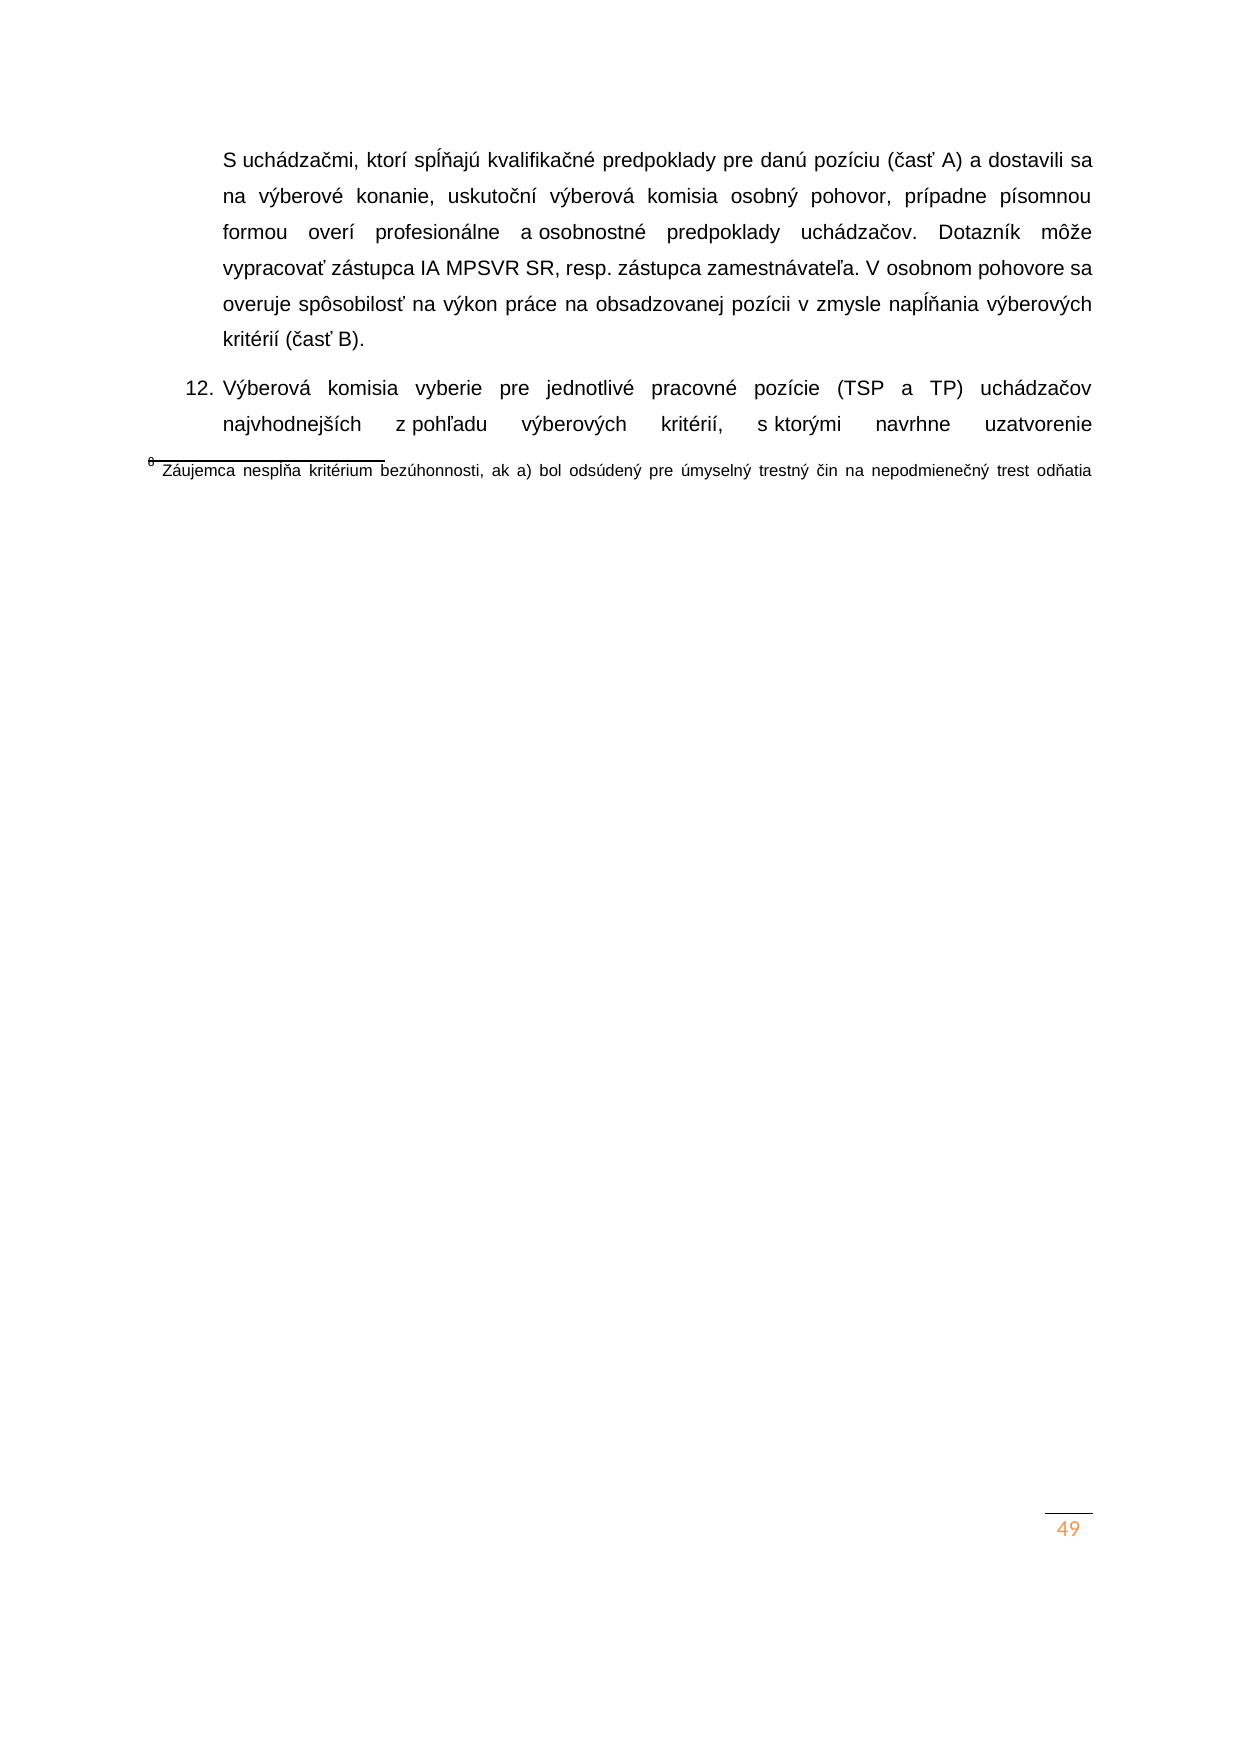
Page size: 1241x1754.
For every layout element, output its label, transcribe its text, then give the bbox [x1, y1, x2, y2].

list Zástupca IA MPSVR SR stručne oboznámi členov výberovej komisie s výberovými kritériami a s postupom pri realizácii VK, uvedenými v tomto dokumente. Výberová komisia sa pri obsadzovaní každej pozície (TSP a TP) oboznámi s dokladmi predloženými uchádzačmi. S uchádzačmi, ktorí spĺňajú kvalifikačné predpoklady pre danú pozíciu (časť A) a dostavili sa na výberové konanie, uskutoční výberová komisia osobný pohovor, prípadne písomnou formou overí profesionálne a osobnostné predpoklady uchádzačov. Dotazník môže vypracovať zástupca IA MPSVR SR, resp. zástupca zamestnávateľa. V osobnom pohovore sa overuje spôsobilosť na výkon práce na obsadzovanej pozícii v zmysle napĺňania výberových kritérií (časť B). [185, 148, 1093, 351]
list Výberová komisia vyberie pre jednotlivé pracovné pozície (TSP a TP) uchádzačov najvhodnejších z pohľadu výberových kritérií, s ktorými navrhne uzatvorenie pracovnoprávneho vzťahu. Výberová komisia rozhoduje konsenzuálne. ak sa komisia nevie zhodnúť na kandidátovi, rozhoduje sa väčšinovým hlasovaním jej členov. V prípade, že výberová komisia nedospeje k jednoznačnému záveru, je potrebné výberové konanie opakovať. [185, 376, 1093, 436]
